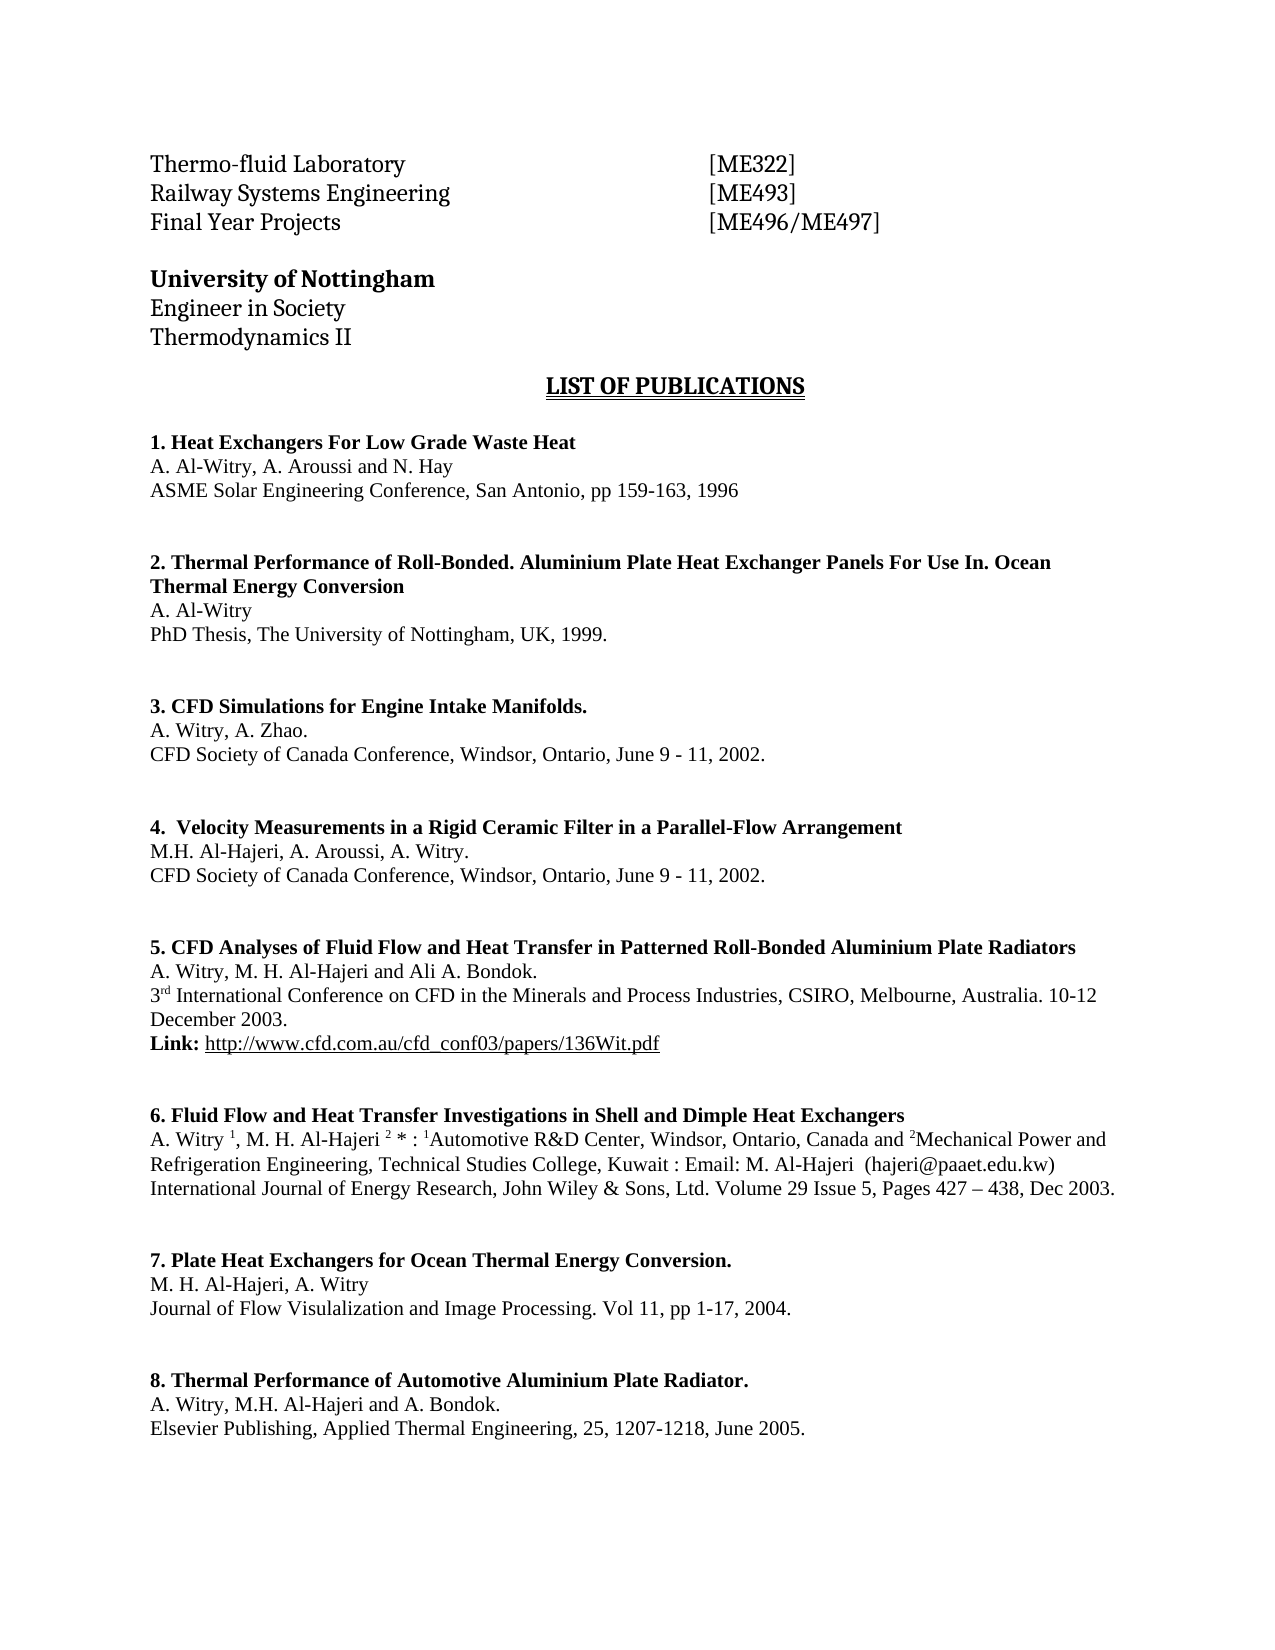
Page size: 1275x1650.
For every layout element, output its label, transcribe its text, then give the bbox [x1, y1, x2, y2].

text 5. CFD Analyses of Fluid Flow and Heat Transfer in Patterned Roll-Bonded Aluminium Plate Radiators [150, 935, 1125, 959]
text A. Witry, M. H. Al-Hajeri and Ali A. Bondok. [150, 959, 1125, 983]
text Link: http://www.cfd.com.au/cfd_conf03/papers/136Wit.pdf [150, 1031, 1125, 1055]
text PhD Thesis, The University of Nottingham, UK, 1999. [150, 622, 1125, 646]
subtitle LIST OF PUBLICATIONS [150, 372, 1125, 401]
text A. Witry, A. Zhao. [150, 718, 1125, 742]
text A. Witry 1, M. H. Al-Hajeri 2 * : 1Automotive R&D Center, Windsor, Ontario, Canada and 2Mechanical Power and Refrigeration Engineering, Technical Studies College, Kuwait : Email: M. Al-Hajeri (hajeri@paaet.edu.kw) [150, 1127, 1125, 1176]
text International Journal of Energy Research, John Wiley & Sons, Ltd. Volume 29 Issue 5, Pages 427 – 438, Dec 2003. [150, 1176, 1125, 1199]
text Elsevier Publishing, Applied Thermal Engineering, 25, 1207-1218, June 2005. [150, 1416, 1125, 1440]
text A. Witry, M.H. Al-Hajeri and A. Bondok. [150, 1392, 1125, 1416]
text CFD Society of Canada Conference, Windsor, Ontario, June 9 - 11, 2002. [150, 742, 1125, 766]
text A. Al-Witry, A. Aroussi and N. Hay [150, 454, 1125, 478]
text A. Al-Witry [150, 598, 1125, 622]
text Engineer in Society [150, 294, 1125, 322]
text 8. Thermal Performance of Automotive Aluminium Plate Radiator. [150, 1368, 1125, 1392]
text 3rd International Conference on CFD in the Minerals and Process Industries, CSIRO, Melbourne, Australia. 10-12 December 2003. [150, 983, 1125, 1031]
text CFD Society of Canada Conference, Windsor, Ontario, June 9 - 11, 2002. [150, 863, 1125, 887]
text University of Nottingham [150, 265, 1125, 294]
text Journal of Flow Visulalization and Image Processing. Vol 11, pp 1-17, 2004. [150, 1296, 1125, 1320]
text 6. Fluid Flow and Heat Transfer Investigations in Shell and Dimple Heat Exchangers [150, 1103, 1125, 1127]
text M.H. Al-Hajeri, A. Aroussi, A. Witry. [150, 839, 1125, 863]
text ASME Solar Engineering Conference, San Antonio, pp 159-163, 1996 [150, 478, 1125, 502]
text 3. CFD Simulations for Engine Intake Manifolds. [150, 694, 1125, 718]
text 7. Plate Heat Exchangers for Ocean Thermal Energy Conversion. [150, 1248, 1125, 1272]
text 1. Heat Exchangers For Low Grade Waste Heat [150, 429, 1125, 454]
text M. H. Al-Hajeri, A. Witry [150, 1272, 1125, 1296]
text 2. Thermal Performance of Roll-Bonded. Aluminium Plate Heat Exchanger Panels For Use In. Ocean Thermal Energy Conversion [150, 550, 1125, 598]
text Final Year Projects [ME496/ME497] [150, 207, 1125, 236]
text Railway Systems Engineering [ME493] [150, 179, 1125, 207]
text 4. Velocity Measurements in a Rigid Ceramic Filter in a Parallel-Flow Arrangement [150, 814, 1125, 839]
text Thermo-fluid Laboratory [ME322] [150, 150, 1125, 179]
text Thermodynamics II [150, 322, 1125, 351]
